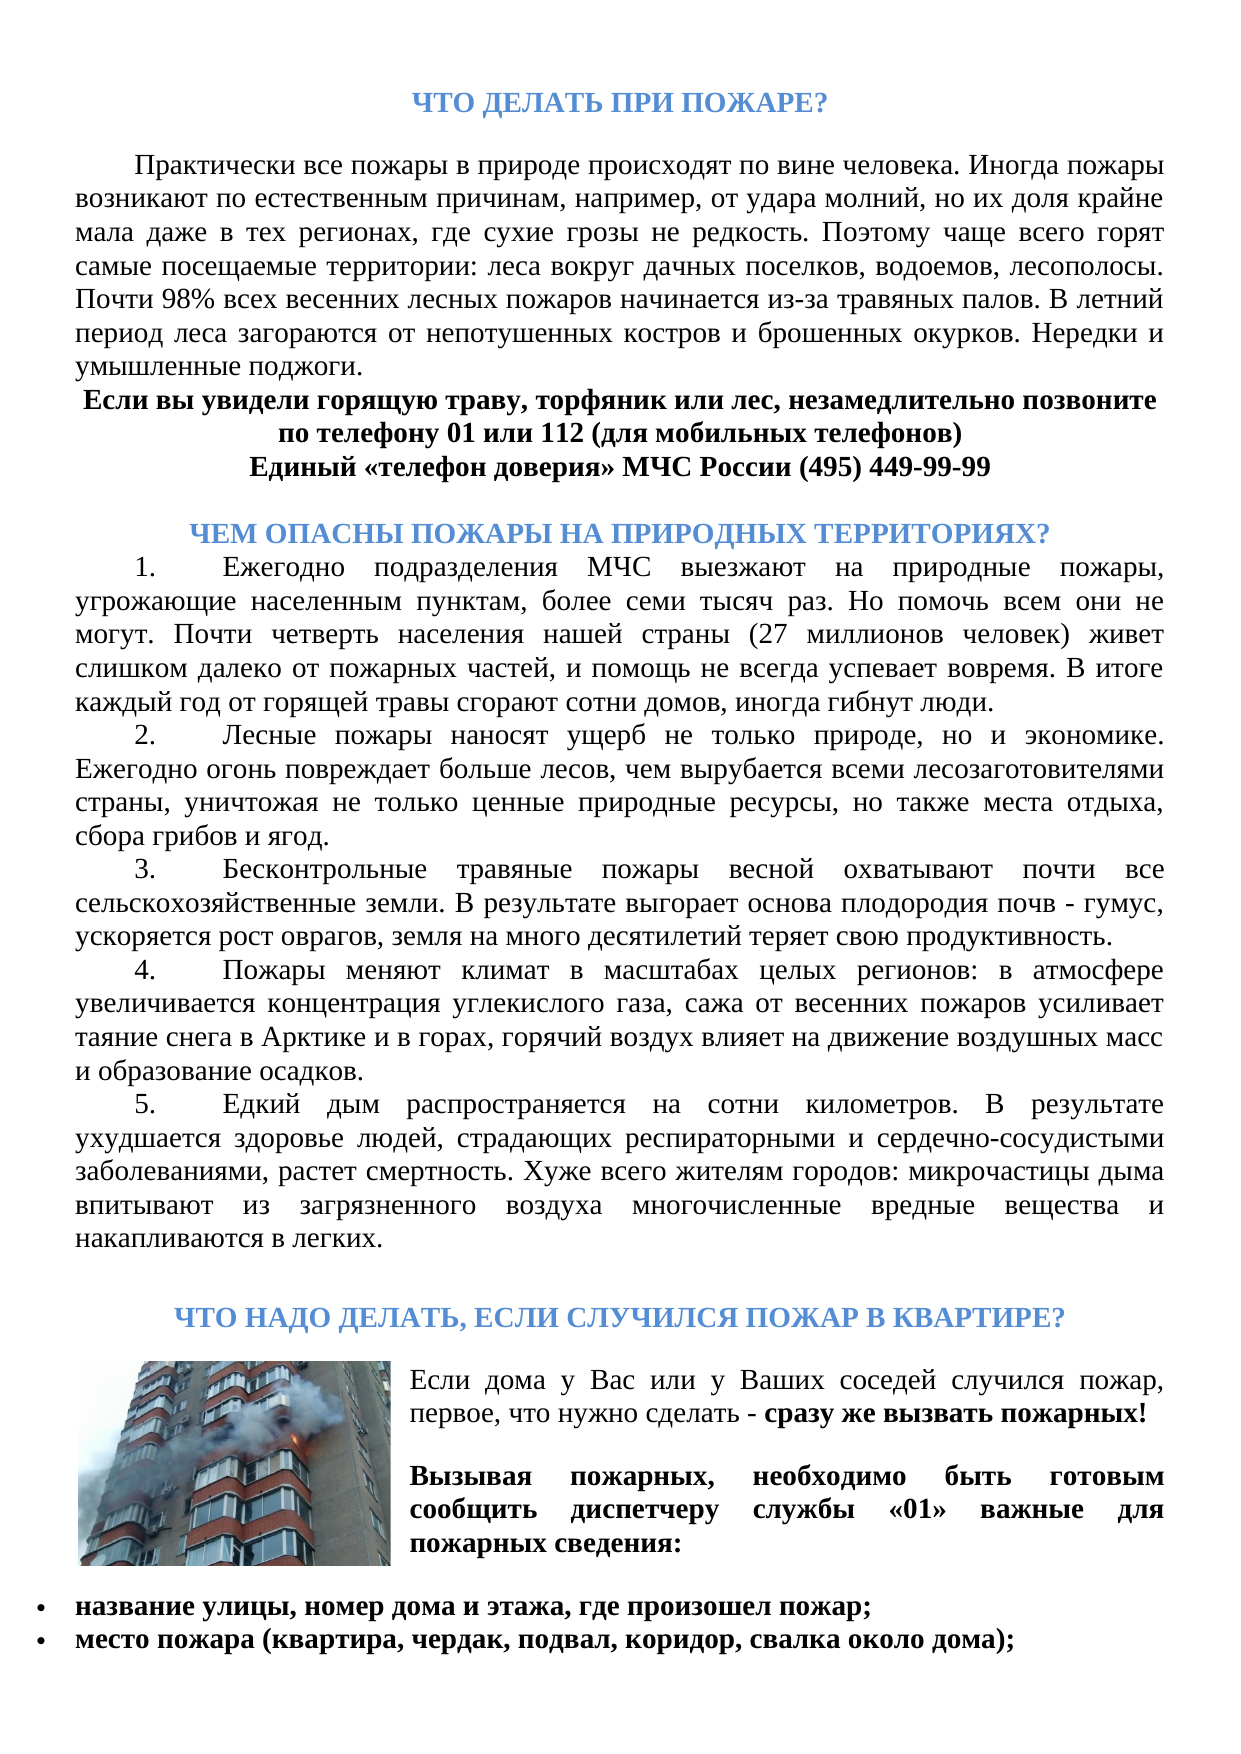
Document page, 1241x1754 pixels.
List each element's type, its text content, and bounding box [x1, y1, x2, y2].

list Ежегодно подразделения МЧС выезжают на природные пожары, угрожающие населенным пунктам, более семи тысяч раз. Но помочь всем они не могут. Почти четверть населения нашей страны (27 миллионов человек) живет слишком далеко от пожарных частей, и помощь не всегда успевает вовремя. В итоге каждый год от горящей травы сгорают сотни домов, иногда гибнут люди. [75, 549, 1165, 717]
text Если вы увидели горящую траву, торфяник или лес, незамедлительно позвоните по телефону 01 или 112 (для мобильных телефонов) [75, 382, 1165, 449]
list название улицы, номер дома и этажа, где произошел пожар; [37, 1588, 1165, 1621]
text ЧЕМ ОПАСНЫ ПОЖАРЫ НА ПРИРОДНЫХ ТЕРРИТОРИЯХ? [75, 516, 1165, 549]
picture [78, 1361, 391, 1565]
text ЧТО НАДО ДЕЛАТЬ, ЕСЛИ СЛУЧИЛСЯ ПОЖАР В КВАРТИРЕ? [75, 1290, 1165, 1333]
text Практически все пожары в природе происходят по вине человека. Иногда пожары возникают по естественным причинам, например, от удара молний, но их доля крайне мала даже в тех регионах, где сухие грозы не редкость. Поэтому чаще всего горят самые посещаемые территории: леса вокруг дачных поселков, водоемов, лесополосы. Почти 98% всех весенних лесных пожаров начинается из-за травяных палов. В летний период леса загораются от непотушенных костров и брошенных окурков. Нередки и умышленные поджоги. [75, 147, 1165, 382]
text ЧТО ДЕЛАТЬ ПРИ ПОЖАРЕ? [75, 75, 1165, 118]
list Пожары меняют климат в масштабах целых регионов: в атмосфере увеличивается концентрация углекислого газа, сажа от весенних пожаров усиливает таяние снега в Арктике и в горах, горячий воздух влияет на движение воздушных масс и образование осадков. [75, 952, 1165, 1086]
list Бесконтрольные травяные пожары весной охватывают почти все сельскохозяйственные земли. В результате выгорает основа плодородия почв - гумус, ускоряется рост оврагов, земля на много десятилетий теряет свою продуктивность. [75, 851, 1165, 952]
text Единый «телефон доверия» МЧС России (495) 449-99-99 [75, 449, 1165, 482]
text Вызывая пожарных, необходимо быть готовым сообщить диспетчеру службы «01» важные для пожарных сведения: [391, 1458, 1165, 1559]
list Едкий дым распространяется на сотни километров. В результате ухудшается здоровье людей, страдающих респираторными и сердечно-сосудистыми заболеваниями, растет смертность. Хуже всего жителям городов: микрочастицы дыма впитывают из загрязненного воздуха многочисленные вредные вещества и накапливаются в легких. [75, 1086, 1165, 1254]
list Лесные пожары наносят ущерб не только природе, но и экономике. Ежегодно огонь повреждает больше лесов, чем вырубается всеми лесозаготовителями страны, уничтожая не только ценные природные ресурсы, но также места отдыха, сбора грибов и ягод. [75, 717, 1165, 851]
text Если дома у Вас или у Ваших соседей случился пожар, первое, что нужно сделать - сразу же вызвать пожарных! [391, 1362, 1165, 1429]
list место пожара (квартира, чердак, подвал, коридор, свалка около дома); [37, 1621, 1165, 1655]
